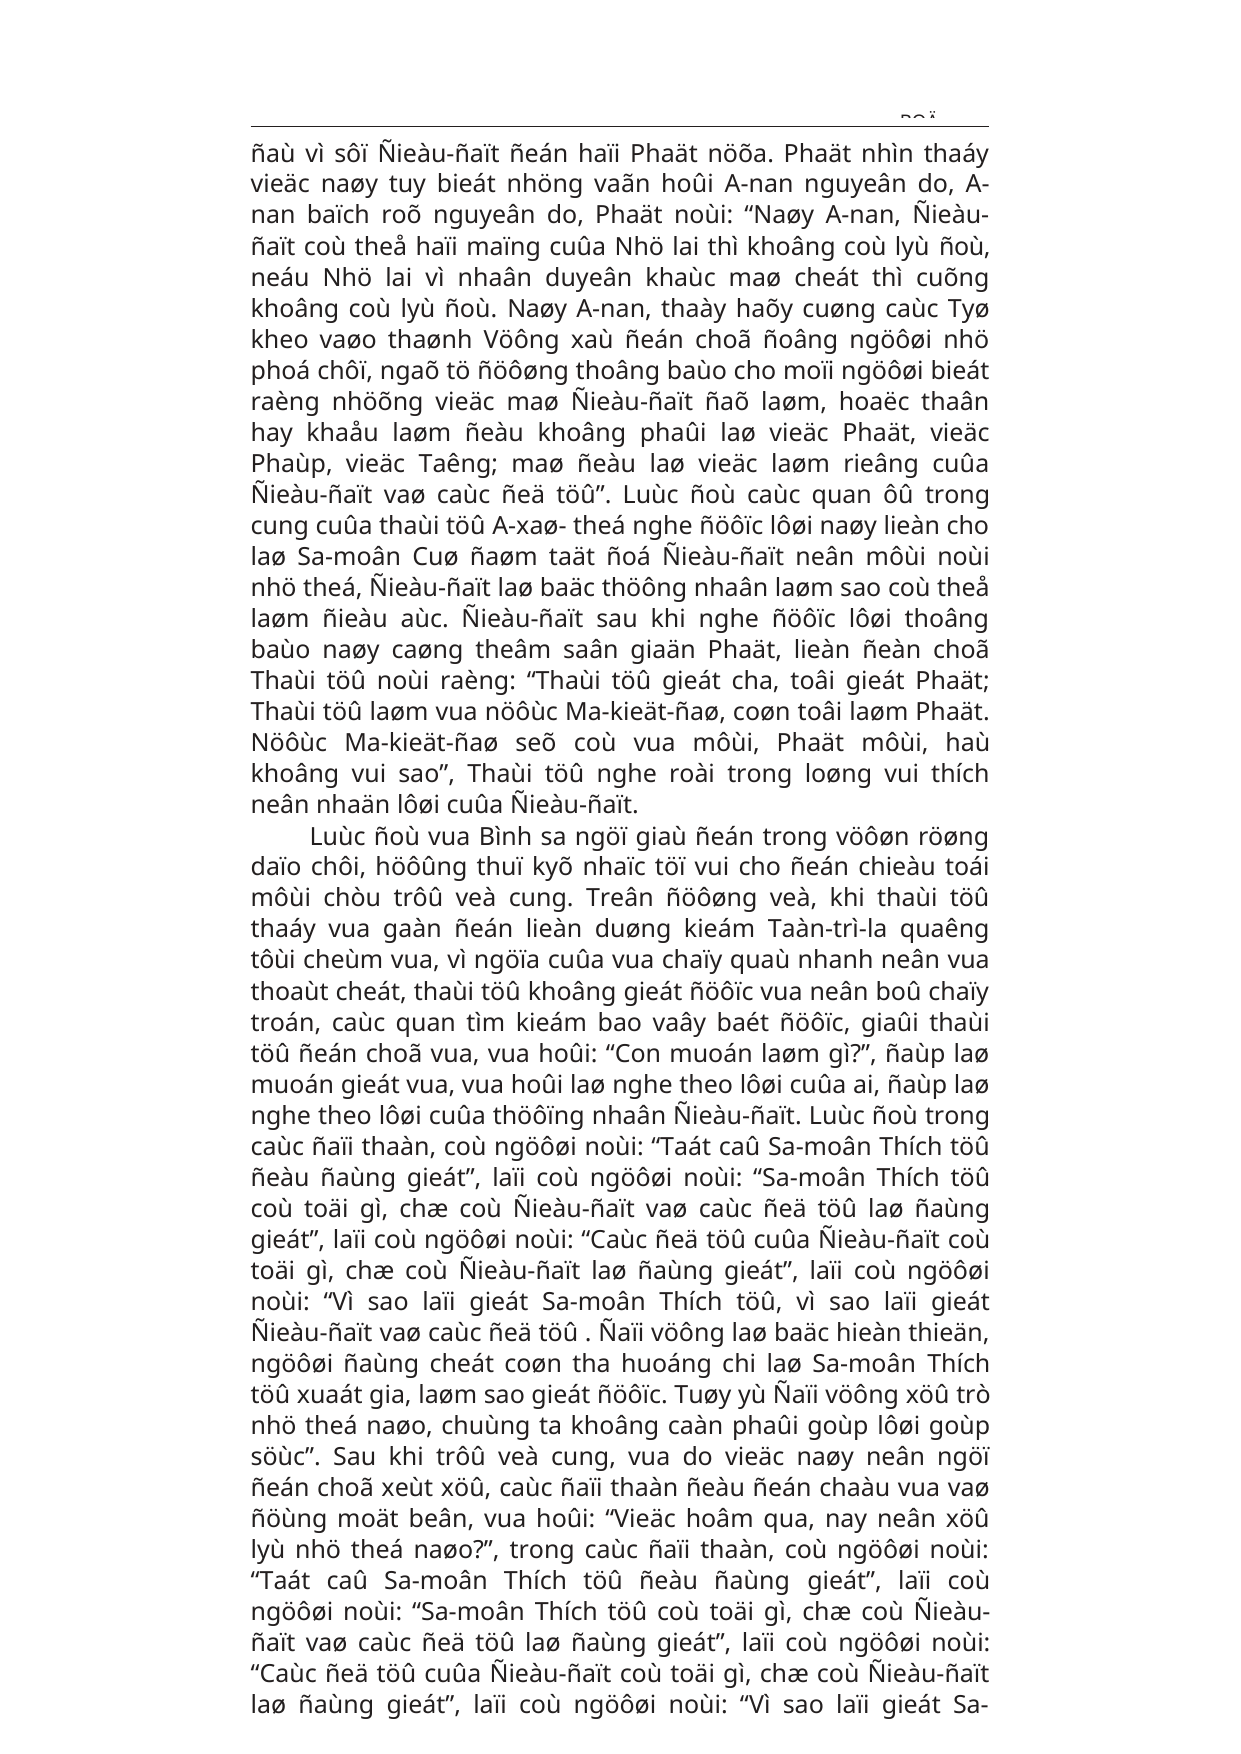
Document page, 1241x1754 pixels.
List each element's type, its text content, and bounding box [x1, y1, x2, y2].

text ñaù vì sôï Ñieàu-ñaït ñeán haïi Phaät nöõa. Phaät nhìn thaáy vieäc naøy tuy bieát nhöng vaãn hoûi A-nan nguyeân do, A-nan baïch roõ nguyeân do, Phaät noùi: “Naøy A-nan, Ñieàu-ñaït coù theå haïi maïng cuûa Nhö lai thì khoâng coù lyù ñoù, neáu Nhö lai vì nhaân duyeân khaùc maø cheát thì cuõng khoâng coù lyù ñoù. Naøy A-nan, thaày haõy cuøng caùc Tyø kheo vaøo thaønh Vöông xaù ñeán choã ñoâng ngöôøi nhö phoá chôï, ngaõ tö ñöôøng thoâng baùo cho moïi ngöôøi bieát raèng nhöõng vieäc maø Ñieàu-ñaït ñaõ laøm, hoaëc thaân hay khaåu laøm ñeàu khoâng phaûi laø vieäc Phaät, vieäc Phaùp, vieäc Taêng; maø ñeàu laø vieäc laøm rieâng cuûa Ñieàu-ñaït vaø caùc ñeä töû”. Luùc ñoù caùc quan ôû trong cung cuûa thaùi töû A-xaø- theá nghe ñöôïc lôøi naøy lieàn cho laø Sa-moân Cuø ñaøm taät ñoá Ñieàu-ñaït neân môùi noùi nhö theá, Ñieàu-ñaït laø baäc thöông nhaân laøm sao coù theå laøm ñieàu aùc. Ñieàu-ñaït sau khi nghe ñöôïc lôøi thoâng baùo naøy caøng theâm saân giaän Phaät, lieàn ñeàn choã Thaùi töû noùi raèng: “Thaùi töû gieát cha, toâi gieát Phaät; Thaùi töû laøm vua nöôùc Ma-kieät-ñaø, coøn toâi laøm Phaät. Nöôùc Ma-kieät-ñaø seõ coù vua môùi, Phaät môùi, haù khoâng vui sao”, Thaùi töû nghe roài trong loøng vui thích neân nhaän lôøi cuûa Ñieàu-ñaït. [250, 138, 990, 821]
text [250, 821, 990, 1721]
